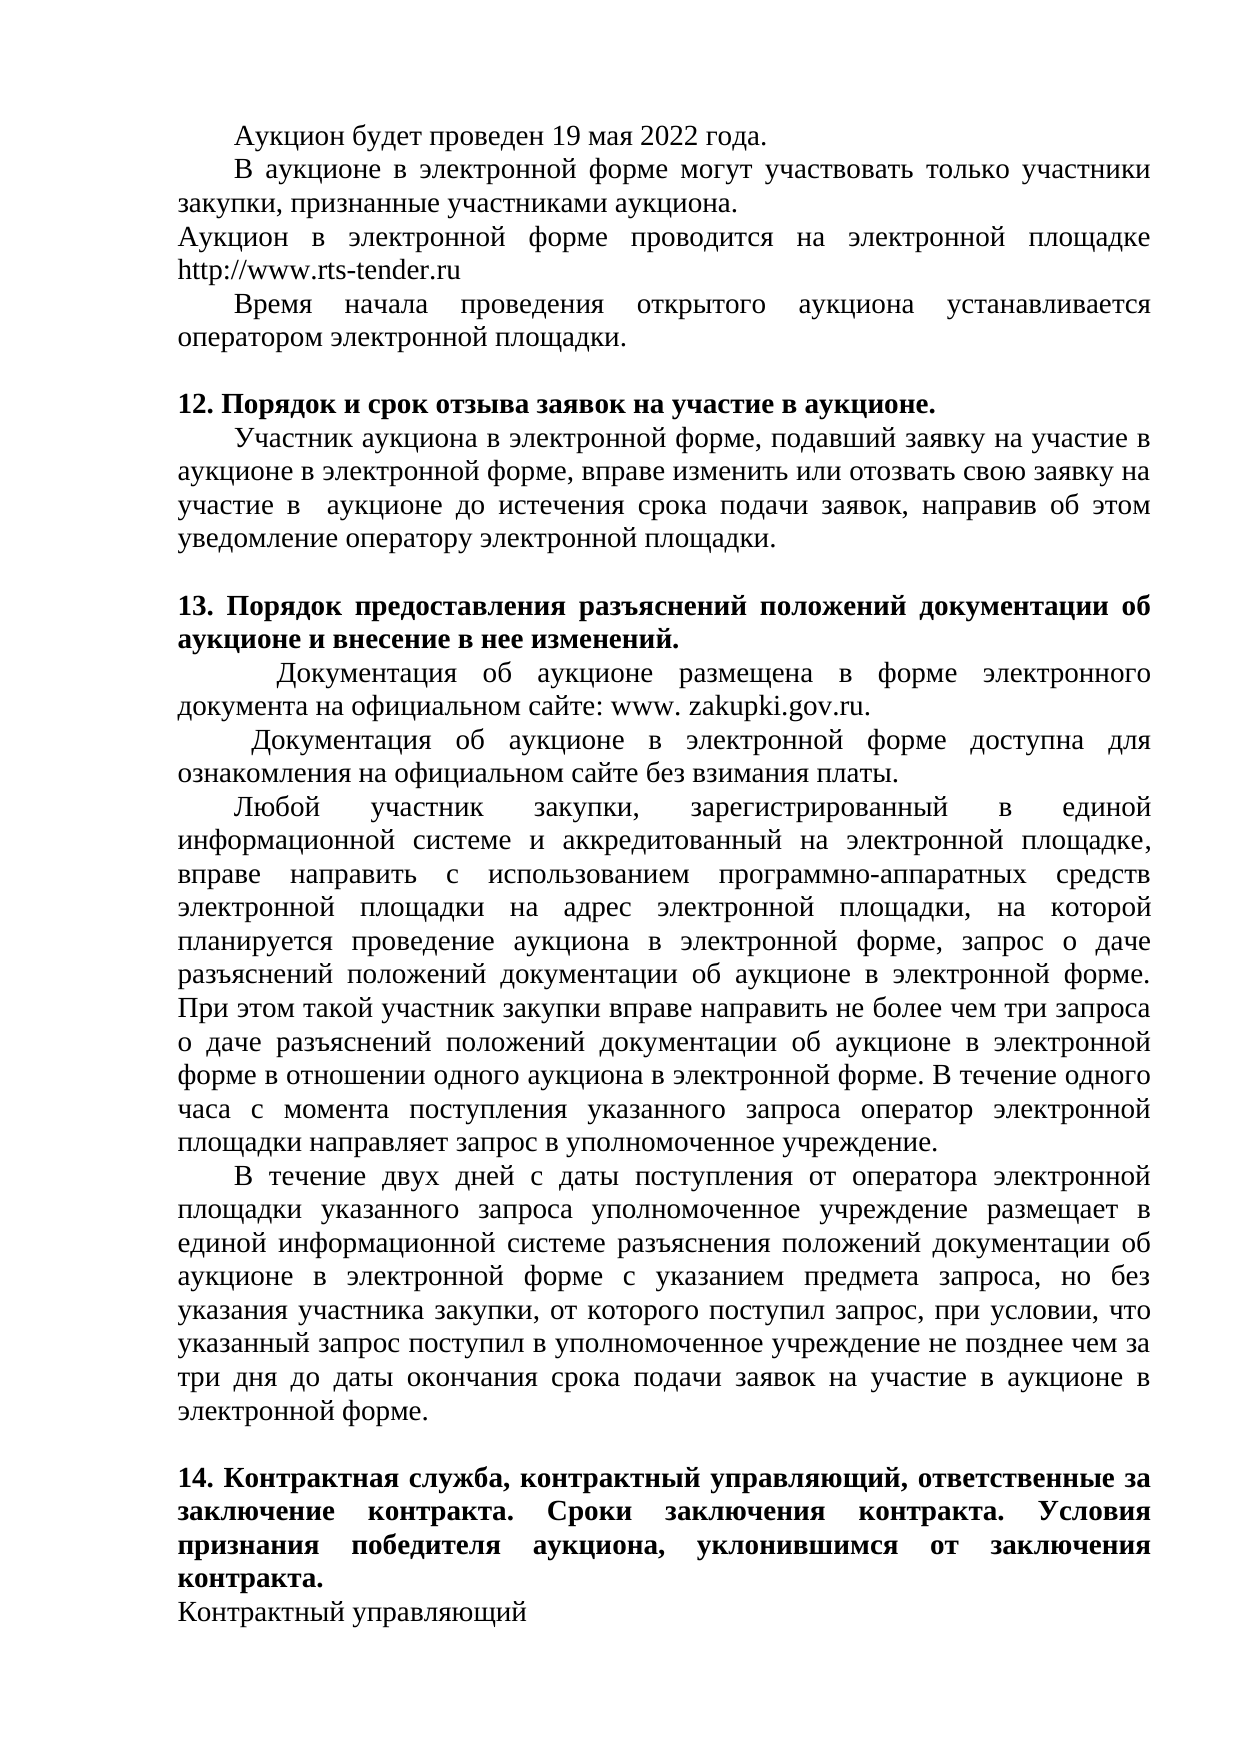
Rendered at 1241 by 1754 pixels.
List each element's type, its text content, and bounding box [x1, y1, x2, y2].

text Аукцион будет проведен 19 мая 2022 года. [177, 118, 1152, 152]
text 14. Контрактная служба, контрактный управляющий, ответственные за заключение контракта. Сроки заключения контракта. Условия признания победителя аукциона, уклонившимся от заключения контракта. [177, 1460, 1152, 1594]
text В течение двух дней с даты поступления от оператора электронной площадки указанного запроса уполномоченное учреждение размещает в единой информационной системе разъяснения положений документации об аукционе в электронной форме с указанием предмета запроса, но без указания участника закупки, от которого поступил запрос, при условии, что указанный запрос поступил в уполномоченное учреждение не позднее чем за три дня до даты окончания срока подачи заявок на участие в аукционе в электронной форме. [177, 1158, 1152, 1426]
text Время начала проведения открытого аукциона устанавливается оператором электронной площадки. [177, 286, 1152, 353]
text Участник аукциона в электронной форме, подавший заявку на участие в аукционе в электронной форме, вправе изменить или отозвать свою заявку на участие в аукционе до истечения срока подачи заявок, направив об этом уведомление оператору электронной площадки. [177, 420, 1152, 554]
text Любой участник закупки, зарегистрированный в единой информационной системе и аккредитованный на электронной площадке, вправе направить с использованием программно-аппаратных средств электронной площадки на адрес электронной площадки, на которой планируется проведение аукциона в электронной форме, запрос о даче разъяснений положений документации об аукционе в электронной форме. При этом такой участник закупки вправе направить не более чем три запроса о даче разъяснений положений документации об аукционе в электронной форме в отношении одного аукциона в электронной форме. В течение одного часа с момента поступления указанного запроса оператор электронной площадки направляет запрос в уполномоченное учреждение. [177, 789, 1152, 1158]
text Контрактный управляющий [177, 1594, 1152, 1627]
text Документация об аукционе размещена в форме электронного документа на официальном сайте: www. zakupki.gov.ru. [177, 655, 1152, 722]
text 12. Порядок и срок отзыва заявок на участие в аукционе. [177, 386, 1152, 420]
text В аукционе в электронной форме могут участвовать только участники закупки, признанные участниками аукциона. [177, 152, 1152, 219]
text Аукцион в электронной форме проводится на электронной площадке http://www.rts-tender.ru [177, 219, 1152, 286]
text Документация об аукционе в электронной форме доступна для ознакомления на официальном сайте без взимания платы. [177, 722, 1152, 789]
text 13. Порядок предоставления разъяснений положений документации об аукционе и внесение в нее изменений. [177, 588, 1152, 655]
